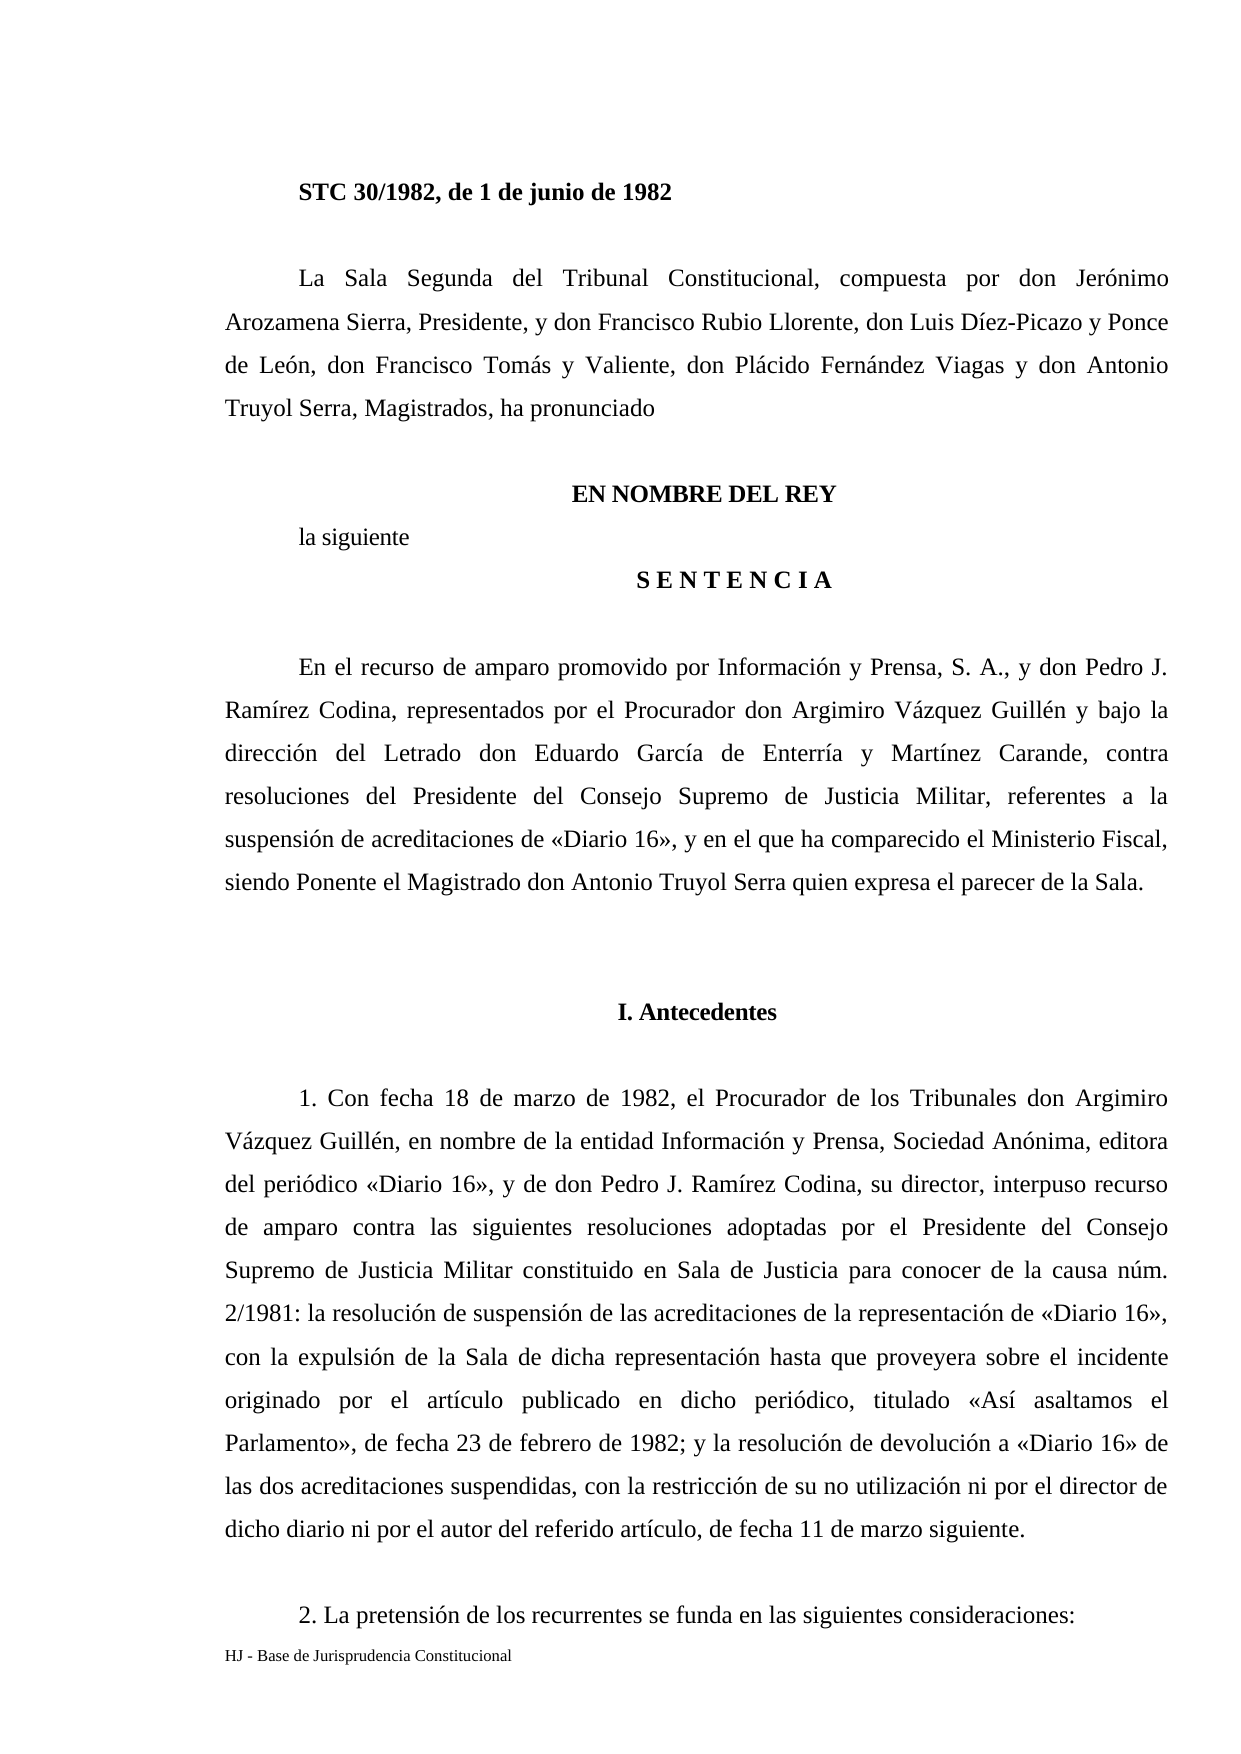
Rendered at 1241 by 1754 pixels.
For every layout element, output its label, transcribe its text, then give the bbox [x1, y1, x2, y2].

text la siguiente [224, 522, 1110, 551]
text STC 30/1982, de 1 de junio de 1982 [224, 177, 1169, 206]
text 2. La pretensión de los recurrentes se funda en las siguientes consideraciones: [224, 1600, 1169, 1629]
text 1. Con fecha 18 de marzo de 1982, el Procurador de los Tribunales don Argimiro Vázquez Guillén, en nombre de la entidad Información y Prensa, Sociedad Anónima, editora del periódico «Diario 16», y de don Pedro J. Ramírez Codina, su director, interpuso recurso de amparo contra las siguientes resoluciones adoptadas por el Presidente del Consejo Supremo de Justicia Militar constituido en Sala de Justicia para conocer de la causa núm. 2/1981: la resolución de suspensión de las acreditaciones de la representación de «Diario 16», con la expulsión de la Sala de dicha representación hasta que proveyera sobre el incidente originado por el artículo publicado en dicho periódico, titulado «Así asaltamos el Parlamento», de fecha 23 de febrero de 1982; y la resolución de devolución a «Diario 16» de las dos acreditaciones suspendidas, con la restricción de su no utilización ni por el director de dicho diario ni por el autor del referido artículo, de fecha 11 de marzo siguiente. [224, 1083, 1169, 1543]
text S E N T E N C I A [224, 565, 1169, 594]
text En el recurso de amparo promovido por Información y Prensa, S. A., y don Pedro J. Ramírez Codina, representados por el Procurador don Argimiro Vázquez Guillén y bajo la dirección del Letrado don Eduardo García de Enterría y Martínez Carande, contra resoluciones del Presidente del Consejo Supremo de Justicia Militar, referentes a la suspensión de acreditaciones de «Diario 16», y en el que ha comparecido el Ministerio Fiscal, siendo Ponente el Magistrado don Antonio Truyol Serra quien expresa el parecer de la Sala. [224, 652, 1169, 896]
text EN NOMBRE DEL REY [224, 479, 1110, 508]
text La Sala Segunda del Tribunal Constitucional, compuesta por don Jerónimo Arozamena Sierra, Presidente, y don Francisco Rubio Llorente, don Luis Díez-Picazo y Ponce de León, don Francisco Tomás y Valiente, don Plácido Fernández Viagas y don Antonio Truyol Serra, Magistrados, ha pronunciado [224, 263, 1169, 422]
text I. Antecedentes [224, 997, 1169, 1025]
